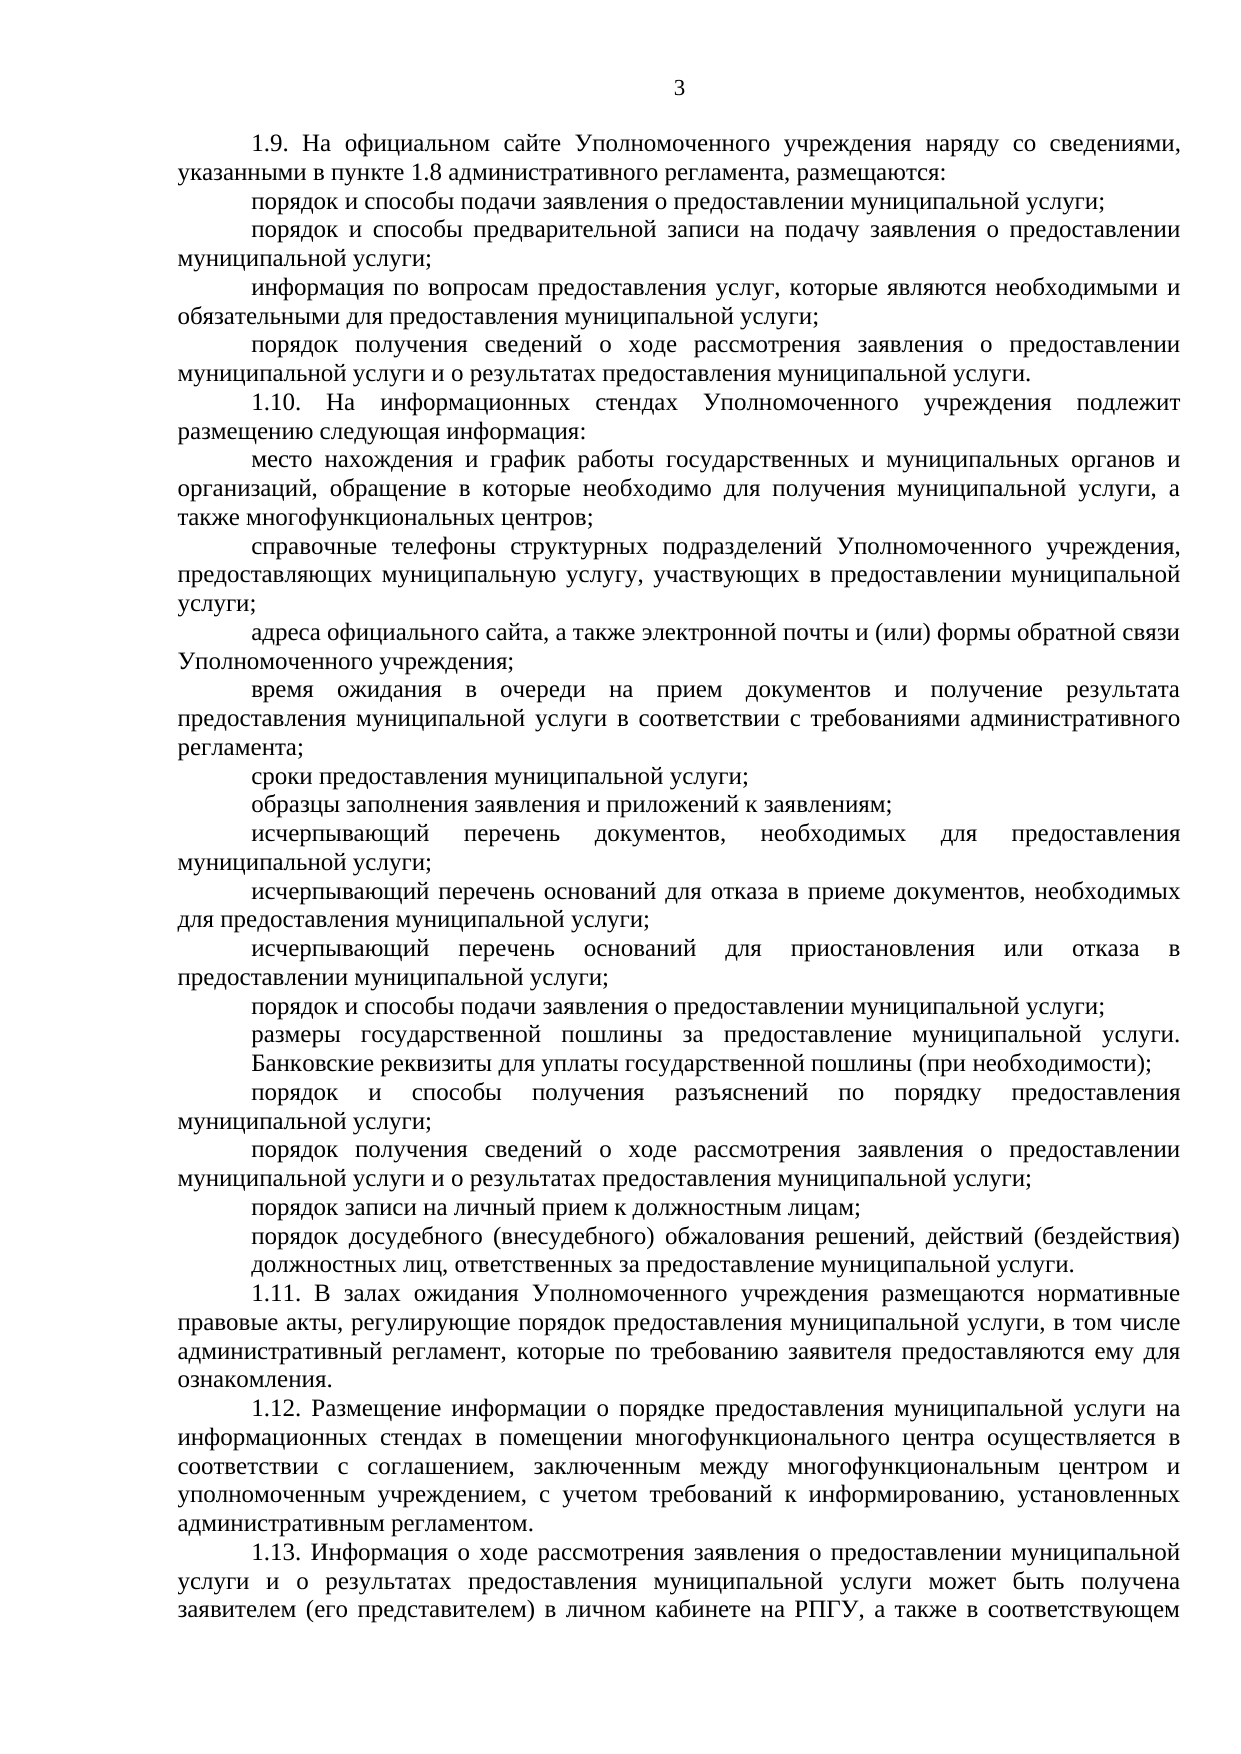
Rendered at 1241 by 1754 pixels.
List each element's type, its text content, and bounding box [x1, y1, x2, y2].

text время ожидания в очереди на прием документов и получение результата предоставления муниципальной услуги в соответствии с требованиями административного регламента; [177, 674, 1181, 761]
text порядок и способы подачи заявления о предоставлении муниципальной услуги; [251, 186, 1181, 214]
text исчерпывающий перечень документов, необходимых для предоставления муниципальной услуги; [177, 818, 1181, 876]
text исчерпывающий перечень оснований для приостановления или отказа в предоставлении муниципальной услуги; [177, 933, 1181, 991]
text порядок и способы получения разъяснений по порядку предоставления муниципальной услуги; [177, 1077, 1181, 1134]
text адреса официального сайта, а также электронной почты и (или) формы обратной связи Уполномоченного учреждения; [177, 617, 1181, 674]
text информация по вопросам предоставления услуг, которые являются необходимыми и обязательными для предоставления муниципальной услуги; [177, 272, 1181, 329]
text порядок получения сведений о ходе рассмотрения заявления о предоставлении муниципальной услуги и о результатах предоставления муниципальной услуги. [177, 329, 1181, 387]
text образцы заполнения заявления и приложений к заявлениям; [251, 789, 1181, 818]
text порядок досудебного (внесудебного) обжалования решений, действий (бездействия) должностных лиц, ответственных за предоставление муниципальной услуги. [251, 1221, 1181, 1278]
text порядок и способы подачи заявления о предоставлении муниципальной услуги; [251, 991, 1181, 1019]
text сроки предоставления муниципальной услуги; [251, 761, 1181, 789]
text порядок и способы предварительной записи на подачу заявления о предоставлении муниципальной услуги; [177, 214, 1181, 272]
text 1.11. В залах ожидания Уполномоченного учреждения размещаются нормативные правовые акты, регулирующие порядок предоставления муниципальной услуги, в том числе административный регламент, которые по требованию заявителя предоставляются ему для ознакомления. [177, 1278, 1181, 1393]
text 1.12. Размещение информации о порядке предоставления муниципальной услуги на информационных стендах в помещении многофункционального центра осуществляется в соответствии с соглашением, заключенным между многофункциональным центром и уполномоченным учреждением, с учетом требований к информированию, установленных административным регламентом. [177, 1393, 1181, 1537]
text исчерпывающий перечень оснований для отказа в приеме документов, необходимых для предоставления муниципальной услуги; [177, 876, 1181, 933]
text порядок получения сведений о ходе рассмотрения заявления о предоставлении муниципальной услуги и о результатах предоставления муниципальной услуги; [177, 1134, 1181, 1192]
text 1.10. На информационных стендах Уполномоченного учреждения подлежит размещению следующая информация: [177, 387, 1181, 444]
text размеры государственной пошлины за предоставление муниципальной услуги. Банковские реквизиты для уплаты государственной пошлины (при необходимости); [251, 1019, 1181, 1077]
text 1.9. На официальном сайте Уполномоченного учреждения наряду со сведениями, указанными в пункте 1.8 административного регламента, размещаются: [177, 128, 1181, 186]
text порядок записи на личный прием к должностным лицам; [251, 1192, 1181, 1221]
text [177, 1537, 1181, 1623]
text справочные телефоны структурных подразделений Уполномоченного учреждения, предоставляющих муниципальную услугу, участвующих в предоставлении муниципальной услуги; [177, 531, 1181, 617]
text место нахождения и график работы государственных и муниципальных органов и организаций, обращение в которые необходимо для получения муниципальной услуги, а также многофункциональных центров; [177, 444, 1181, 531]
